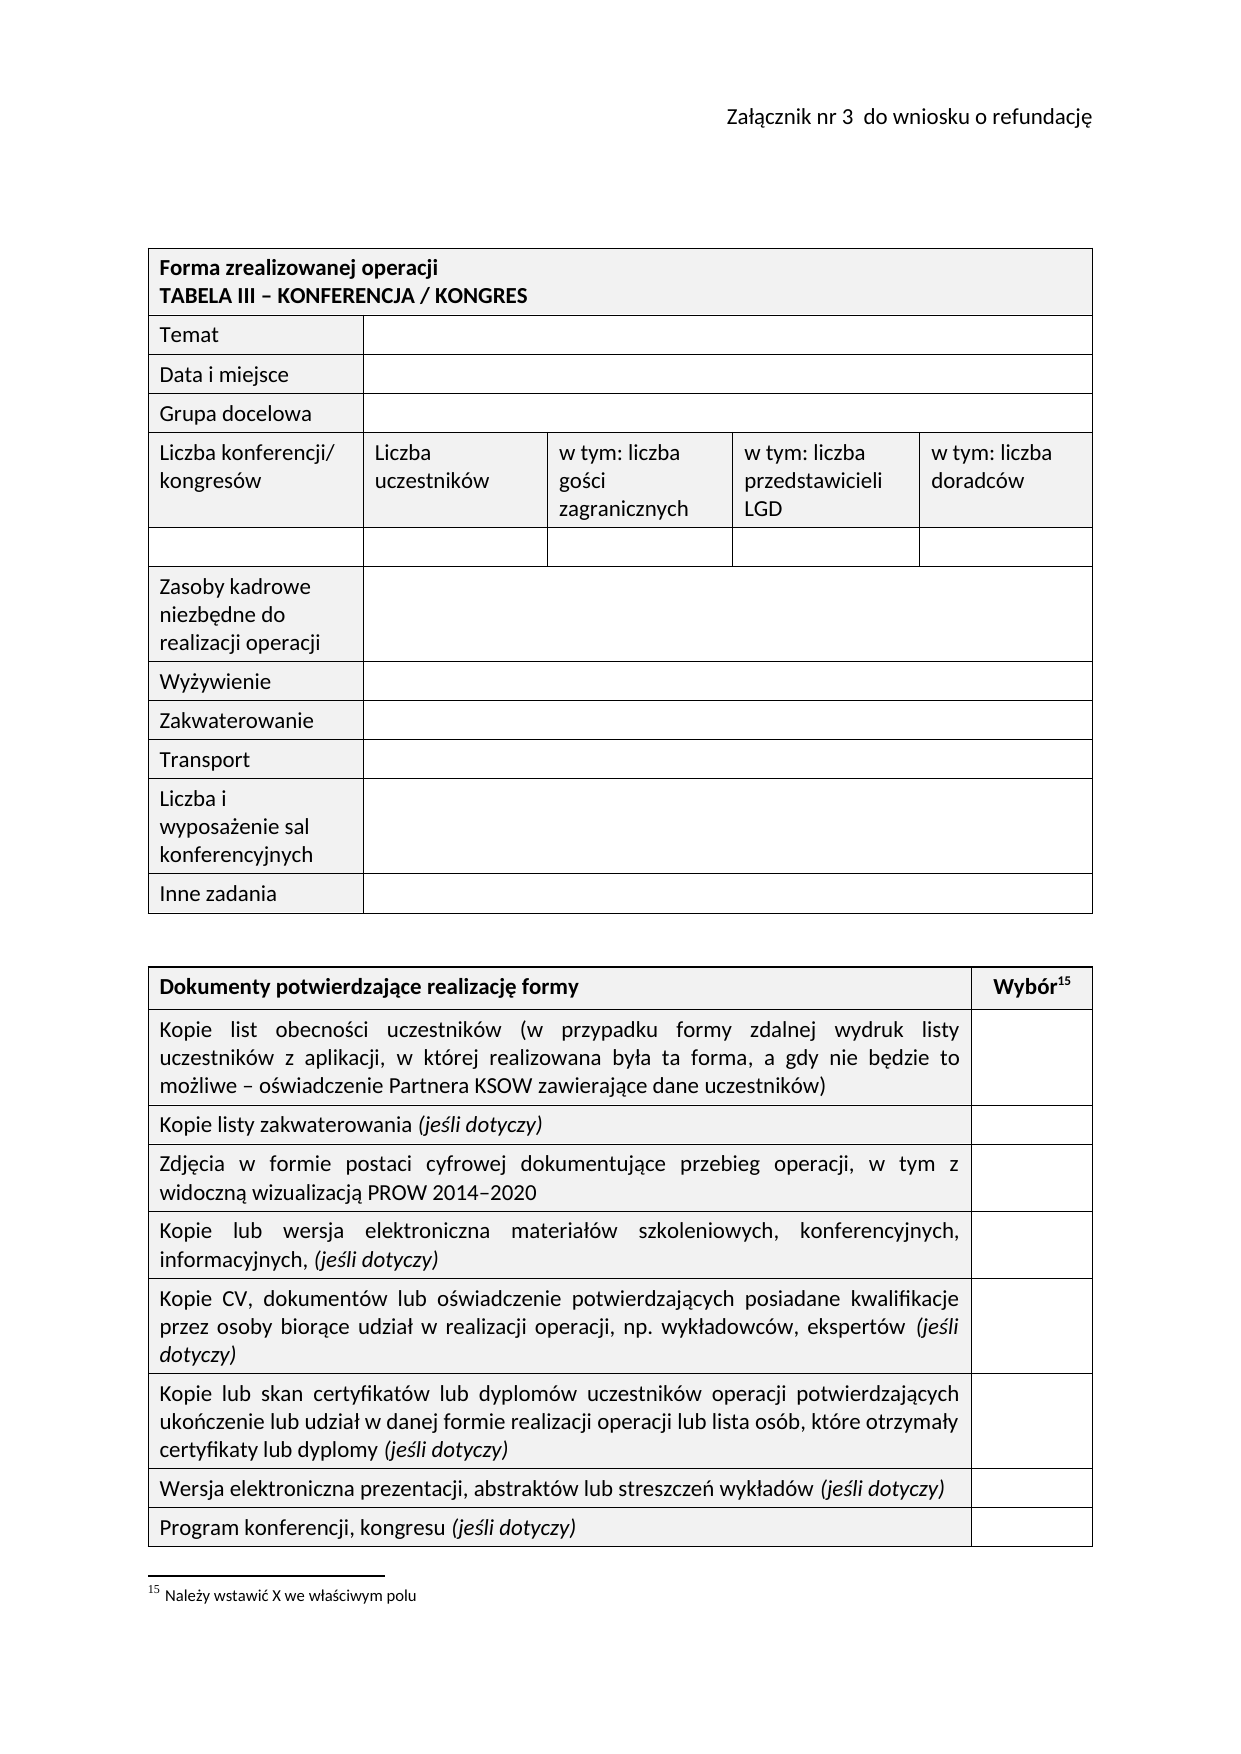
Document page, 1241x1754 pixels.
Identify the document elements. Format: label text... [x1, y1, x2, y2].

table_cell [972, 1145, 1092, 1211]
table_cell [972, 1469, 1092, 1507]
table_cell Zdjęcia w formie postaci cyfrowej dokumentujące przebieg operacji, w tym z widoczną wizualizacją PROW 2014–2020 [149, 1145, 971, 1211]
table_cell Zakwaterowanie [149, 701, 363, 739]
table_header Forma zrealizowanej operacji TABELA III – KONFERENCJA / KONGRES [149, 249, 1092, 314]
table_cell w tym: liczba doradców [920, 433, 1092, 527]
table_cell [548, 528, 732, 566]
table_cell Wersja elektroniczna prezentacji, abstraktów lub streszczeń wykładów (jeśli dotyczy) [149, 1469, 971, 1507]
table_cell Liczba konferencji/ kongresów [149, 433, 363, 527]
table_cell [364, 528, 547, 566]
table_cell [733, 528, 919, 566]
table_cell [364, 874, 1092, 912]
table_cell Wyżywienie [149, 662, 363, 700]
table_cell Program konferencji, kongresu (jeśli dotyczy) [149, 1508, 971, 1546]
table_cell [364, 662, 1092, 700]
table_cell w tym: liczba przedstawicieli LGD [733, 433, 919, 527]
table_cell Grupa docelowa [149, 394, 363, 432]
table_cell [149, 528, 363, 566]
table_header Wybór [972, 968, 1092, 1009]
table_cell [972, 1010, 1092, 1104]
table_cell [972, 1106, 1092, 1143]
table_cell Liczba i wyposażenie sal konferencyjnych [149, 779, 363, 873]
table_cell Liczba uczestników [364, 433, 547, 527]
table_cell Kopie CV, dokumentów lub oświadczenie potwierdzających posiadane kwalifikacje przez osoby biorące udział w realizacji operacji, np. wykładowców, ekspertów (jeśli dotyczy) [149, 1279, 971, 1373]
table_cell Temat [149, 316, 363, 354]
table_cell [364, 394, 1092, 432]
table_cell [364, 316, 1092, 354]
table_cell [972, 1212, 1092, 1278]
table_cell Zasoby kadrowe niezbędne do realizacji operacji [149, 567, 363, 661]
table_cell [972, 1508, 1092, 1546]
table_cell Transport [149, 740, 363, 778]
table_cell [972, 1374, 1092, 1468]
table_cell Kopie lub wersja elektroniczna materiałów szkoleniowych, konferencyjnych, informacyjnych, (jeśli dotyczy) [149, 1212, 971, 1278]
table_cell [920, 528, 1092, 566]
table_cell [364, 567, 1092, 661]
table_cell [364, 779, 1092, 873]
table_header Dokumenty potwierdzające realizację formy [149, 968, 971, 1009]
table_cell [364, 740, 1092, 778]
table_cell Kopie listy zakwaterowania (jeśli dotyczy) [149, 1106, 971, 1143]
table_cell [972, 1279, 1092, 1373]
table_cell [364, 355, 1092, 393]
table_cell w tym: liczba gości zagranicznych [548, 433, 732, 527]
table_cell Inne zadania [149, 874, 363, 912]
table_cell Kopie list obecności uczestników (w przypadku formy zdalnej wydruk listy uczestników z aplikacji, w której realizowana była ta forma, a gdy nie będzie to możliwe – oświadczenie Partnera KSOW zawierające dane uczestników) [149, 1010, 971, 1104]
table_cell Data i miejsce [149, 355, 363, 393]
table_cell Kopie lub skan certyfikatów lub dyplomów uczestników operacji potwierdzających ukończenie lub udział w danej formie realizacji operacji lub lista osób, które otrzymały certyfikaty lub dyplomy (jeśli dotyczy) [149, 1374, 971, 1468]
table_cell [364, 701, 1092, 739]
